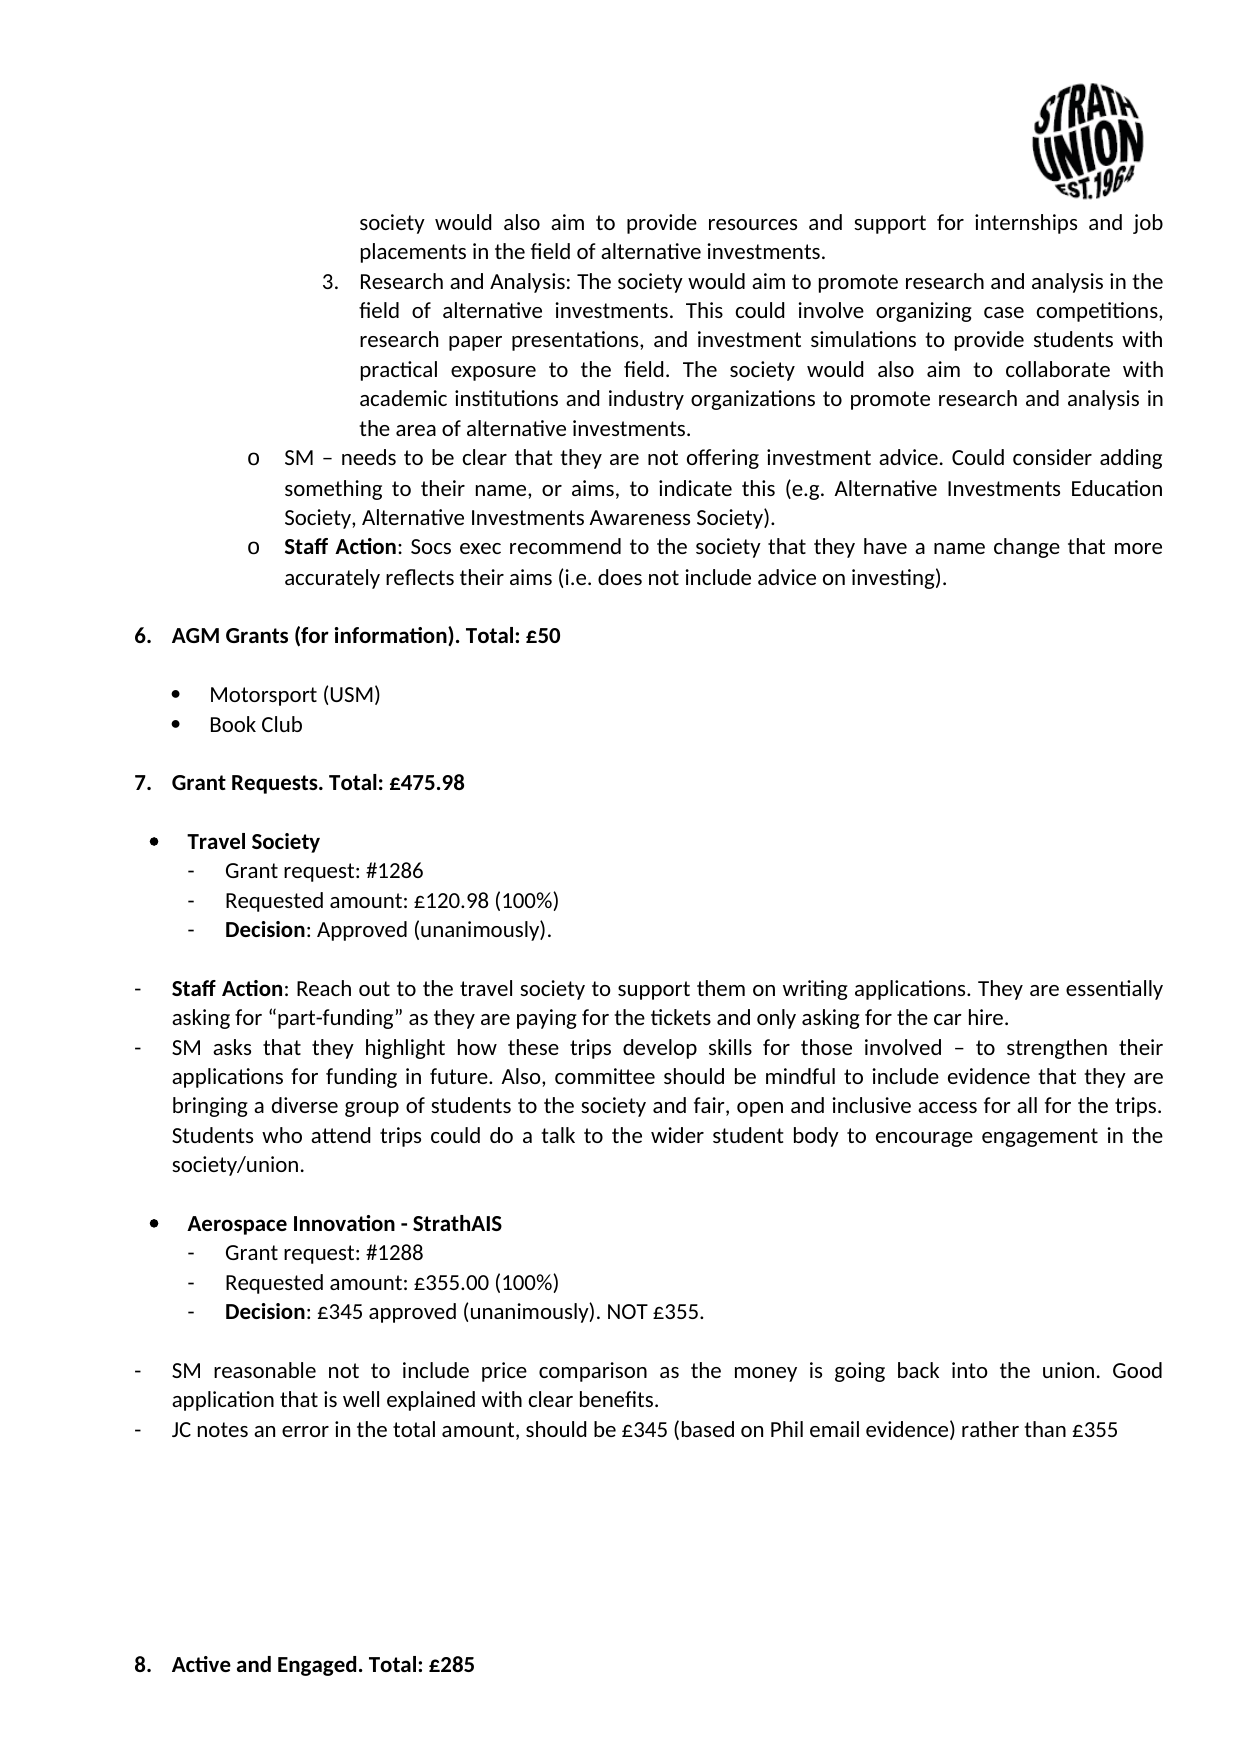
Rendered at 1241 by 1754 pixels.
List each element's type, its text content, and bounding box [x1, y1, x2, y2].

list Staff Action: Socs exec recommend to the society that they have a name change that more accurately reflects their aims (i.e. does not include advice on investing). [247, 532, 1165, 591]
list Travel Society [150, 827, 1165, 855]
list Requested amount: £355.00 (100%) [187, 1268, 1165, 1296]
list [322, 208, 1165, 266]
list SM asks that they highlight how these trips develop skills for those involved – to strengthen their applications for funding in future. Also, committee should be mindful to include evidence that they are bringing a diverse group of students to the society and fair, open and inclusive access for all for the trips. Students who attend trips could do a talk to the wider student body to encourage engagement in the society/union. [134, 1033, 1165, 1178]
list Decision: Approved (unanimously). [187, 915, 1165, 943]
list SM – needs to be clear that they are not offering investment advice. Could consider adding something to their name, or aims, to indicate this (e.g. Alternative Investments Education Society, Alternative Investments Awareness Society). [247, 443, 1165, 531]
list Research and Analysis: The society would aim to promote research and analysis in the field of alternative investments. This could involve organizing case competitions, research paper presentations, and investment simulations to provide students with practical exposure to the field. The society would also aim to collaborate with academic institutions and industry organizations to promote research and analysis in the area of alternative investments. [322, 267, 1165, 442]
list Aerospace Innovation - StrathAIS [150, 1209, 1165, 1237]
list Grant request: #1286 [187, 857, 1165, 885]
list Decision: £345 approved (unanimously). NOT £355. [187, 1297, 1165, 1325]
list Grant Requests. Total: £475.98 [134, 768, 1165, 797]
list Staff Action: Reach out to the travel society to support them on writing applications. They are essentially asking for “part-funding” as they are paying for the tickets and only asking for the car hire. [134, 974, 1165, 1032]
list Requested amount: £120.98 (100%) [187, 886, 1165, 914]
list SM reasonable not to include price comparison as the money is going back into the union. Good application that is well explained with clear benefits. [134, 1356, 1165, 1413]
list JC notes an error in the total amount, should be £345 (based on Phil email evidence) rather than £355 [134, 1415, 1165, 1443]
list Book Club [172, 710, 1165, 738]
list AGM Grants (for information). Total: £50 [134, 622, 1165, 650]
list Active and Engaged. Total: £285 [134, 1650, 1165, 1678]
list Grant request: #1288 [187, 1238, 1165, 1267]
list Motorsport (USM) [172, 680, 1165, 708]
